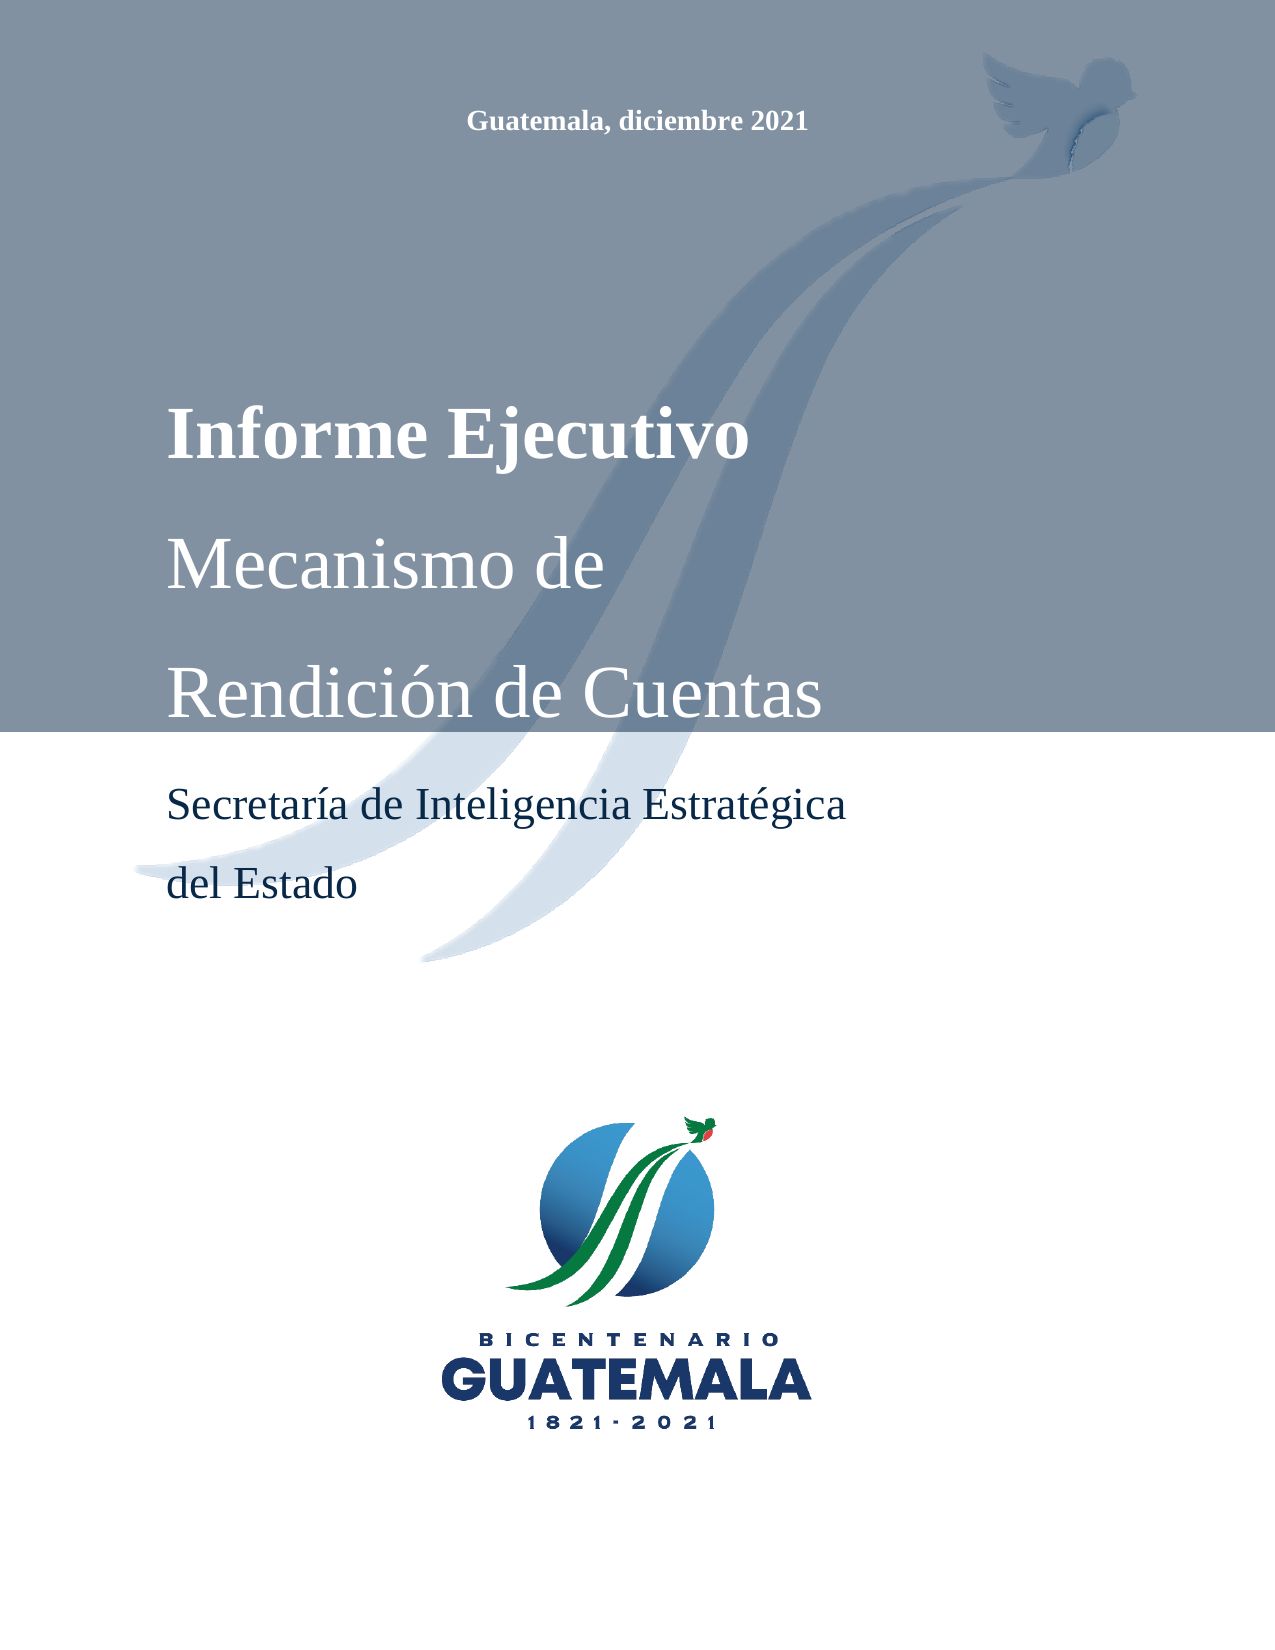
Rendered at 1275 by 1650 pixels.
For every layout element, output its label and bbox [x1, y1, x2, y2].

picture [408, 1054, 844, 1490]
